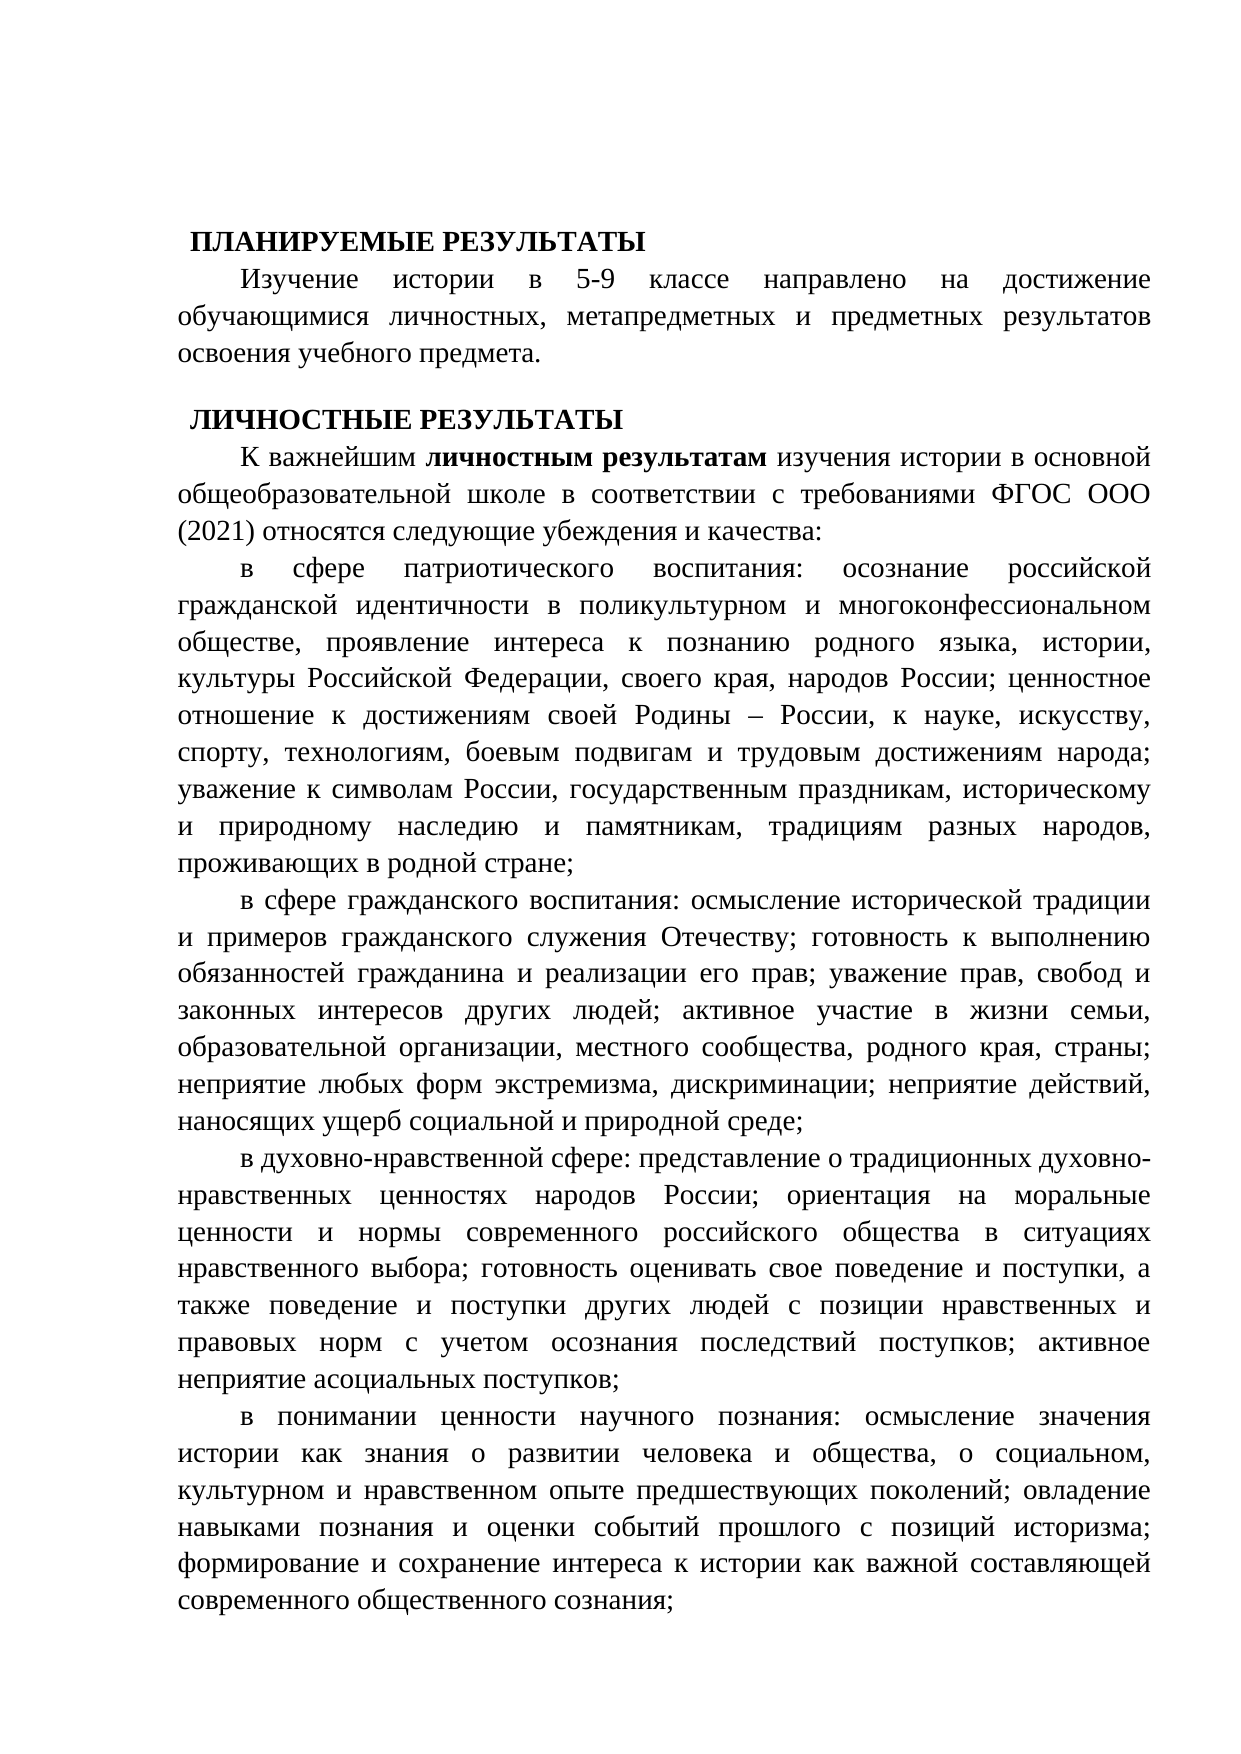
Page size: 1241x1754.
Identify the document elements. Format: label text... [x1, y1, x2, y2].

text ПЛАНИРУЕМЫЕ РЕЗУЛЬТАТЫ [190, 224, 1152, 258]
text в духовно-нравственной сфере: представление о традиционных духовно-нравственных ценностях народов России; ориентация на моральные ценности и нормы современного российского общества в ситуациях нравственного выбора; готовность оценивать свое поведение и поступки, а также поведение и поступки других людей с позиции нравственных и правовых норм с учетом осознания последствий поступков; активное неприятие асоциальных поступков; [177, 1140, 1152, 1395]
text Изучение истории в 5-9 классе направлено на достижение обучающимися личностных, метапредметных и предметных результатов освоения учебного предмета. [177, 261, 1152, 368]
text в сфере гражданского воспитания: осмысление исторической традиции и примеров гражданского служения Отечеству; готовность к выполнению обязанностей гражданина и реализации его прав; уважение прав, свобод и законных интересов других людей; активное участие в жизни семьи, образовательной организации, местного сообщества, родного края, страны; неприятие любых форм экстремизма, дискриминации; неприятие действий, наносящих ущерб социальной и природной среде; [177, 882, 1152, 1137]
text в сфере патриотического воспитания: осознание российской гражданской идентичности в поликультурном и многоконфессиональном обществе, проявление интереса к познанию родного языка, истории, культуры Российской Федерации, своего края, народов России; ценностное отношение к достижениям своей Родины – России, к науке, искусству, спорту, технологиям, боевым подвигам и трудовым достижениям народа; уважение к символам России, государственным праздникам, историческому и природному наследию и памятникам, традициям разных народов, проживающих в родной стране; [177, 550, 1152, 878]
text К важнейшим личностным результатам изучения истории в основной общеобразовательной школе в соответствии с требованиями ФГОС ООО (2021) относятся следующие убеждения и качества: [177, 439, 1152, 547]
text ЛИЧНОСТНЫЕ РЕЗУЛЬТАТЫ [190, 402, 1152, 436]
text в понимании ценности научного познания: осмысление значения истории как знания о развитии человека и общества, о социальном, культурном и нравственном опыте предшествующих поколений; овладение навыками познания и оценки событий прошлого с позиций историзма; формирование и сохранение интереса к истории как важной составляющей современного общественного сознания; [177, 1398, 1152, 1616]
